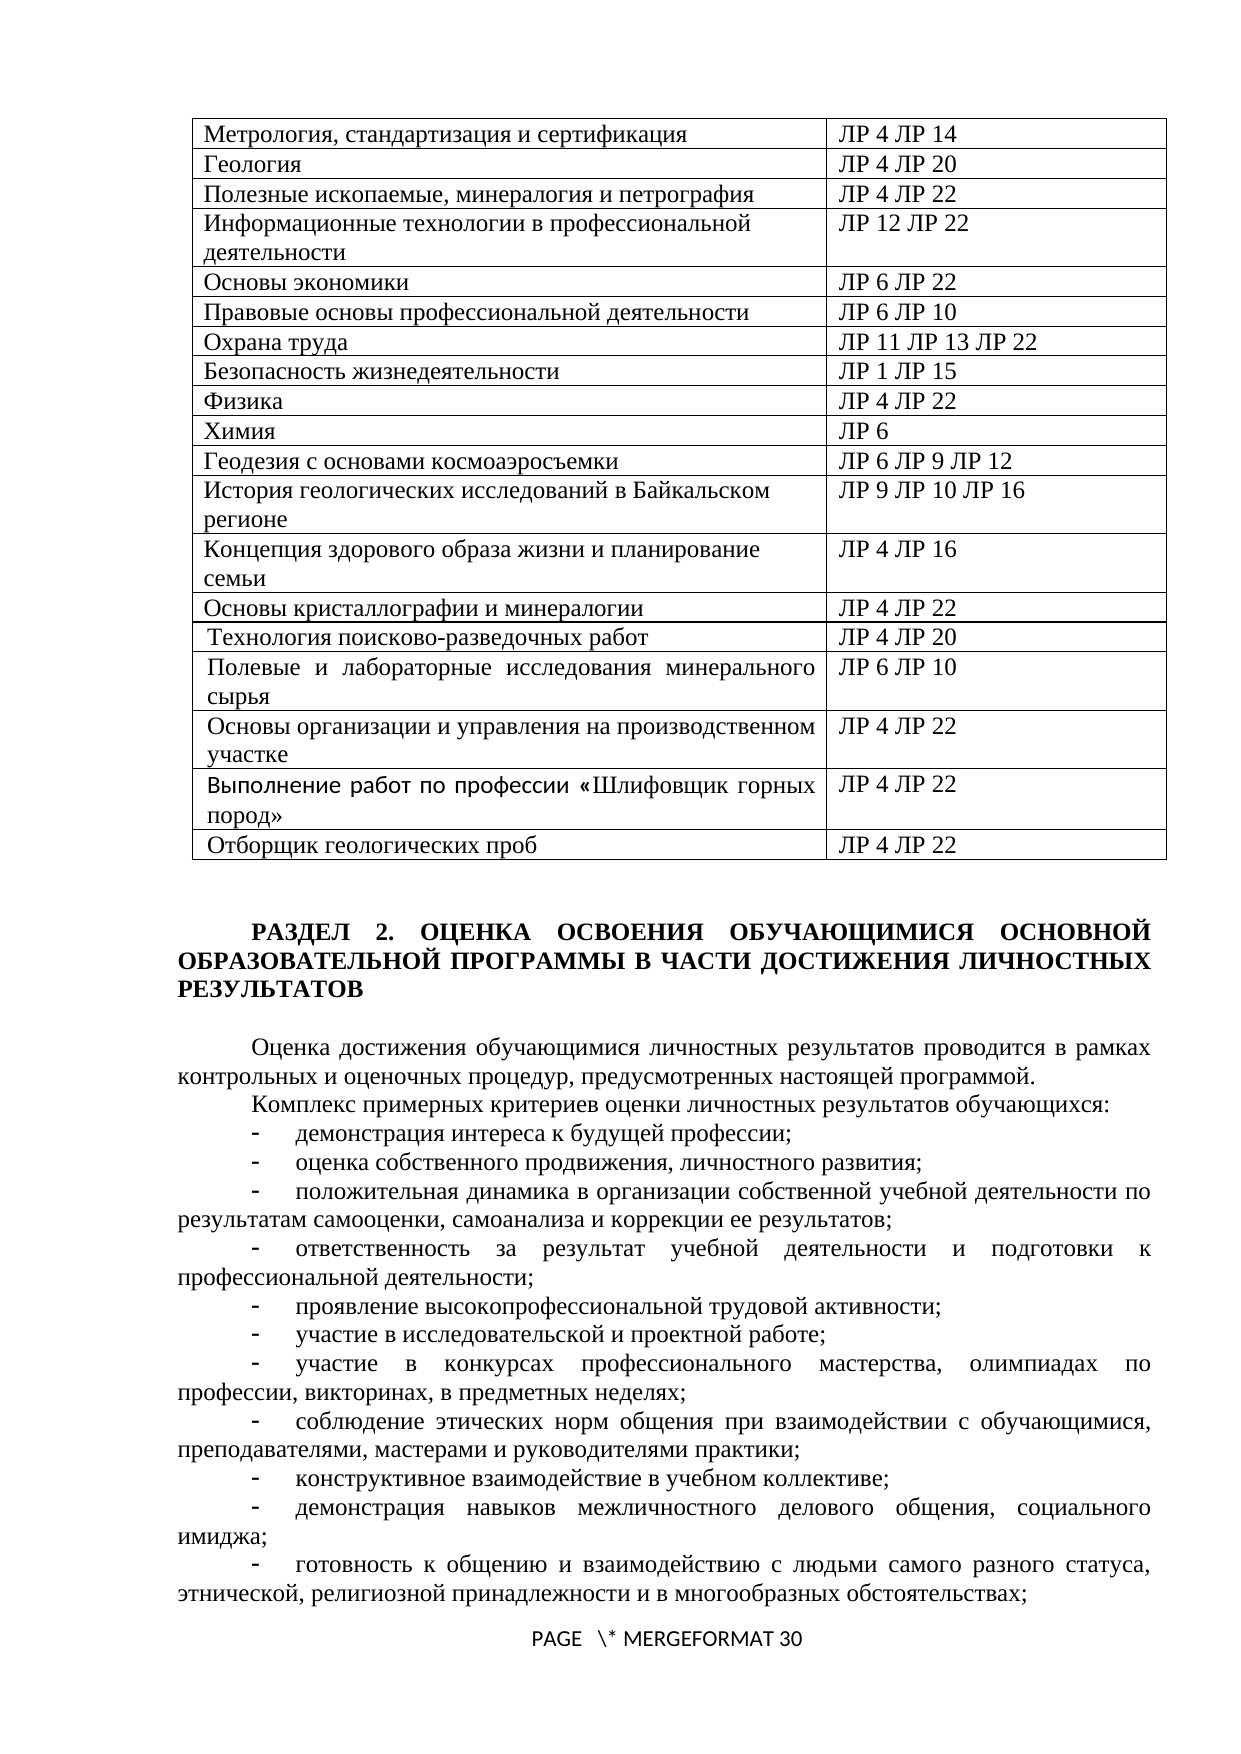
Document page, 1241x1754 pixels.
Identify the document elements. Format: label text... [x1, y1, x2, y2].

table_cell ЛР 6 [827, 416, 1166, 445]
table_cell Основы кристаллографии и минералогии [193, 593, 826, 621]
list участие в исследовательской и проектной работе; [177, 1319, 1152, 1348]
text Комплекс примерных критериев оценки личностных результатов обучающихся: [177, 1089, 1152, 1118]
table_cell Основы организации и управления на производственном участке [193, 711, 826, 768]
table_cell ЛР 4 ЛР 22 [827, 830, 1166, 858]
table_cell Химия [193, 416, 826, 445]
table_cell ЛР 6 ЛР 10 [827, 652, 1166, 710]
table_cell ЛР 4 ЛР 22 [827, 386, 1166, 415]
table_cell ЛР 4 ЛР 20 [827, 623, 1166, 651]
table_cell ЛР 11 ЛР 13 ЛР 22 [827, 327, 1166, 355]
table_cell ЛР 6 ЛР 10 [827, 297, 1166, 326]
list демонстрация навыков межличностного делового общения, социального имиджа; [177, 1492, 1152, 1549]
text РАЗДЕЛ 2. ОЦЕНКА ОСВОЕНИЯ ОБУЧАЮЩИМИСЯ ОСНОВНОЙ ОБРАЗОВАТЕЛЬНОЙ ПРОГРАММЫ В ЧАСТИ ДОСТИЖЕНИЯ ЛИЧНОСТНЫХ РЕЗУЛЬТАТОВ [177, 917, 1152, 1003]
table_cell Отборщик геологических проб [193, 830, 826, 858]
text Оценка достижения обучающимися личностных результатов проводится в рамках контрольных и оценочных процедур, предусмотренных настоящей программой. [177, 1032, 1152, 1089]
table_cell Геология [193, 149, 826, 178]
table_cell ЛР 1 ЛР 15 [827, 356, 1166, 385]
table_cell Правовые основы профессиональной деятельности [193, 297, 826, 326]
table_cell ЛР 6 ЛР 22 [827, 267, 1166, 296]
table_cell Геодезия с основами космоаэросъемки [193, 446, 826, 474]
table_cell ЛР 4 ЛР 22 [827, 769, 1166, 829]
table_cell Информационные технологии в профессиональной деятельности [193, 209, 826, 266]
table_cell ЛР 4 ЛР 22 [827, 179, 1166, 207]
list положительная динамика в организации собственной учебной деятельности по результатам самооценки, самоанализа и коррекции ее результатов; [177, 1176, 1152, 1233]
table_cell Безопасность жизнедеятельности [193, 356, 826, 385]
list конструктивное взаимодействие в учебном коллективе; [177, 1463, 1152, 1492]
list демонстрация интереса к будущей профессии; [177, 1118, 1152, 1147]
table_cell ЛР 4 ЛР 14 [827, 119, 1166, 148]
table_cell Полезные ископаемые, минералогия и петрография [193, 179, 826, 207]
list готовность к общению и взаимодействию с людьми самого разного статуса, этнической, религиозной принадлежности и в многообразных обстоятельствах; [177, 1549, 1152, 1607]
table_cell ЛР 4 ЛР 16 [827, 534, 1166, 592]
table_cell История геологических исследований в Байкальском регионе [193, 476, 826, 533]
table_cell Полевые и лабораторные исследования минерального сырья [193, 652, 826, 710]
table_cell ЛР 6 ЛР 9 ЛР 12 [827, 446, 1166, 474]
table_cell ЛР 4 ЛР 22 [827, 593, 1166, 621]
table_cell Технология поисково-разведочных работ [193, 623, 826, 651]
list оценка собственного продвижения, личностного развития; [177, 1147, 1152, 1176]
table_cell Физика [193, 386, 826, 415]
list ответственность за результат учебной деятельности и подготовки к профессиональной деятельности; [177, 1233, 1152, 1291]
list участие в конкурсах профессионального мастерства, олимпиадах по профессии, викторинах, в предметных неделях; [177, 1348, 1152, 1406]
table_cell ЛР 9 ЛР 10 ЛР 16 [827, 476, 1166, 533]
table_cell ЛР 4 ЛР 20 [827, 149, 1166, 178]
table_cell Основы экономики [193, 267, 826, 296]
list проявление высокопрофессиональной трудовой активности; [177, 1291, 1152, 1319]
table_cell Выполнение работ по профессии «Шлифовщик горных пород» [193, 769, 826, 829]
table_cell Охрана труда [193, 327, 826, 355]
table_cell Концепция здорового образа жизни и планирование семьи [193, 534, 826, 592]
table_cell ЛР 12 ЛР 22 [827, 209, 1166, 266]
table_cell ЛР 4 ЛР 22 [827, 711, 1166, 768]
list соблюдение этических норм общения при взаимодействии с обучающимися, преподавателями, мастерами и руководителями практики; [177, 1406, 1152, 1463]
table_cell Метрология, стандартизация и сертификация [193, 119, 826, 148]
